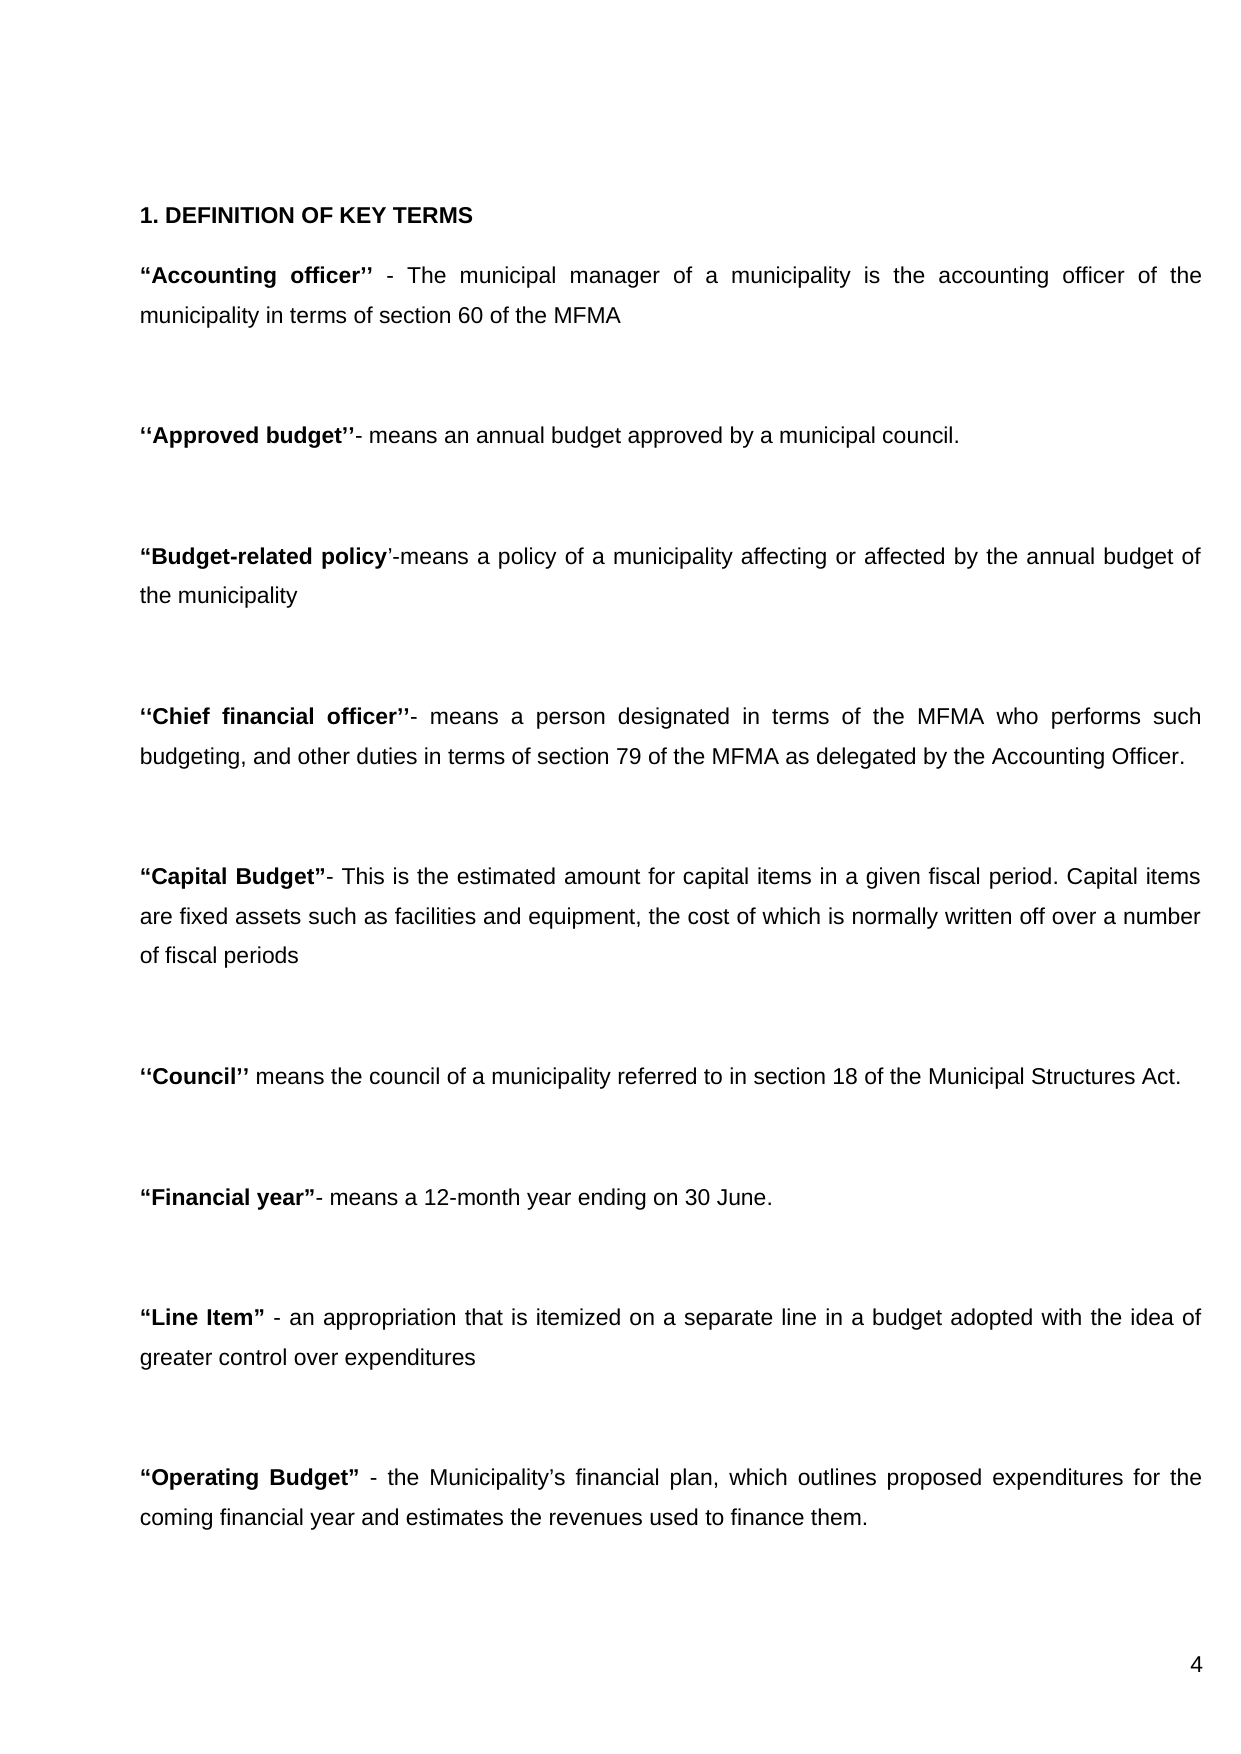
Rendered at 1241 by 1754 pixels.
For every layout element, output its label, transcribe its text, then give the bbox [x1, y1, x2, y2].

text 1. DEFINITION OF KEY TERMS [139, 202, 1203, 228]
text “Financial year”- means a 12-month year ending on 30 June. [139, 1183, 1203, 1210]
text “Line Item” - an appropriation that is itemized on a separate line in a budget adopted with the idea of greater control over expenditures [139, 1304, 1203, 1370]
text ‘‘Approved budget’’- means an annual budget approved by a municipal council. [139, 422, 1203, 449]
text “Capital Budget”- This is the estimated amount for capital items in a given fiscal period. Capital items are fixed assets such as facilities and equipment, the cost of which is normally written off over a number of fiscal periods [139, 863, 1203, 968]
text “Accounting officer’’ - The municipal manager of a municipality is the accounting officer of the municipality in terms of section 60 of the MFMA [139, 262, 1203, 328]
text ‘‘Chief financial officer’’- means a person designated in terms of the MFMA who performs such budgeting, and other duties in terms of section 79 of the MFMA as delegated by the Accounting Officer. [139, 703, 1203, 769]
text ‘‘Council’’ means the council of a municipality referred to in section 18 of the Municipal Structures Act. [139, 1063, 1203, 1089]
text “Operating Budget” - the Municipality’s financial plan, which outlines proposed expenditures for the coming financial year and estimates the revenues used to finance them. [139, 1464, 1203, 1530]
text “Budget-related policy’-means a policy of a municipality affecting or affected by the annual budget of the municipality [139, 543, 1203, 609]
